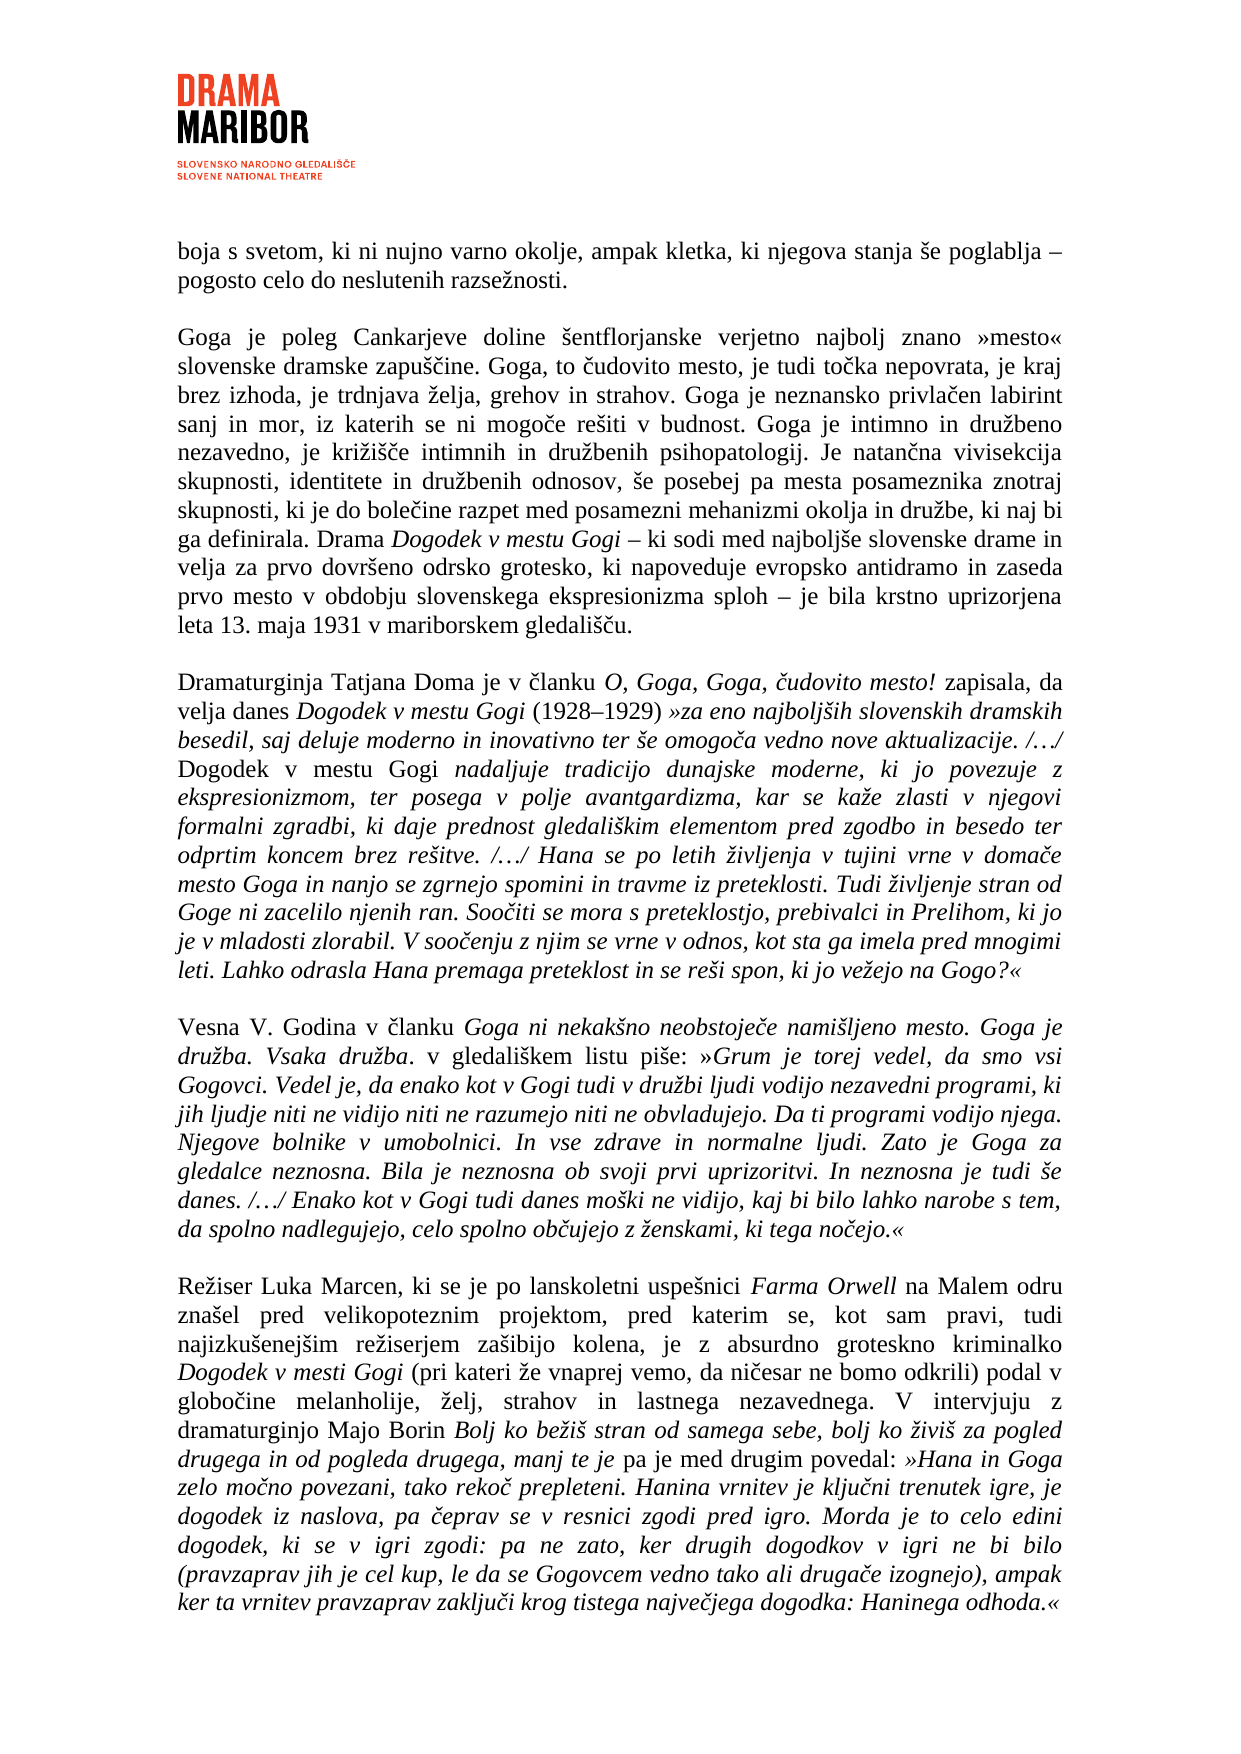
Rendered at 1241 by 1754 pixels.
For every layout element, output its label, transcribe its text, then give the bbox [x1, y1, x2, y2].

text Režiser Luka Marcen, ki se je po lanskoletni uspešnici Farma Orwell na Malem odru znašel pred velikopoteznim projektom, pred katerim se, kot sam pravi, tudi najizkušenejšim režiserjem zašibijo kolena, je z absurdno groteskno kriminalko Dogodek v mesti Gogi (pri kateri že vnaprej vemo, da ničesar ne bomo odkrili) podal v globočine melanholije, želj, strahov in lastnega nezavednega. V intervjuju z dramaturginjo Majo Borin Bolj ko bežiš stran od samega sebe, bolj ko živiš za pogled drugega in od pogleda drugega, manj te je pa je med drugim povedal: »Hana in Goga zelo močno povezani, tako rekoč prepleteni. Hanina vrnitev je ključni trenutek igre, je dogodek iz naslova, pa čeprav se v resnici zgodi pred igro. Morda je to celo edini dogodek, ki se v igri zgodi: pa ne zato, ker drugih dogodkov v igri ne bi bilo (pravzaprav jih je cel kup, le da se Gogovcem vedno tako ali drugače izognejo), ampak ker ta vrnitev pravzaprav zaključi krog tistega največjega dogodka: Haninega odhoda.« [177, 1271, 1063, 1473]
text Dramaturginja Tatjana Doma je v članku O, Goga, Goga, čudovito mesto! zapisala, da velja danes Dogodek v mestu Gogi (1928–1929) »za eno najboljših slovenskih dramskih besedil, saj deluje moderno in inovativno ter še omogoča vedno nove aktualizacije. /…/ Dogodek v mestu Gogi nadaljuje tradicijo dunajske moderne, ki jo povezuje z ekspresionizmom, ter posega v polje avantgardizma, kar se kaže zlasti v njegovi formalni zgradbi, ki daje prednost gledališkim elementom pred zgodbo in besedo ter odprtim koncem brez rešitve. /…/ Hana se po letih življenja v tujini vrne v domače mesto Goga in nanjo se zgrnejo spomini in travme iz preteklosti. Tudi življenje stran od Goge ni zacelilo njenih ran. Soočiti se mora s preteklostjo, prebivalci in Prelihom, ki jo je v mladosti zlorabil. V soočenju z njim se vrne v odnos, kot sta ga imela pred mnogimi leti. Lahko odrasla Hana premaga preteklost in se reši spon, ki jo vežejo na Gogo?« [177, 667, 1063, 984]
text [177, 236, 1063, 294]
text Goga je poleg Cankarjeve doline šentflorjanske verjetno najbolj znano »mesto« slovenske dramske zapuščine. Goga, to čudovito mesto, je tudi točka nepovrata, je kraj brez izhoda, je trdnjava želja, grehov in strahov. Goga je neznansko privlačen labirint sanj in mor, iz katerih se ni mogoče rešiti v budnost. Goga je intimno in družbeno nezavedno, je križišče intimnih in družbenih psihopatologij. Je natančna vivisekcija skupnosti, identitete in družbenih odnosov, še posebej pa mesta posameznika znotraj skupnosti, ki je do bolečine razpet med posamezni mehanizmi okolja in družbe, ki naj bi ga definirala. Drama Dogodek v mestu Gogi – ki sodi med najboljše slovenske drame in velja za prvo dovršeno odrsko grotesko, ki napoveduje evropsko antidramo in zaseda prvo mesto v obdobju slovenskega ekspresionizma sploh – je bila krstno uprizorjena leta 13. maja 1931 v mariborskem gledališču. [177, 322, 1063, 639]
text Vesna V. Godina v članku Goga ni nekakšno neobstoječe namišljeno mesto. Goga je družba. Vsaka družba. v gledališkem listu piše: »Grum je torej vedel, da smo vsi Gogovci. Vedel je, da enako kot v Gogi tudi v družbi ljudi vodijo nezavedni programi, ki jih ljudje niti ne vidijo niti ne razumejo niti ne obvladujejo. Da ti programi vodijo njega. Njegove bolnike v umobolnici. In vse zdrave in normalne ljudi. Zato je Goga za gledalce neznosna. Bila je neznosna ob svoji prvi uprizoritvi. In neznosna je tudi še danes. /…/ Enako kot v Gogi tudi danes moški ne vidijo, kaj bi bilo lahko narobe s tem, da spolno nadlegujejo, celo spolno občujejo z ženskami, ki tega nočejo.« [177, 1012, 1063, 1242]
